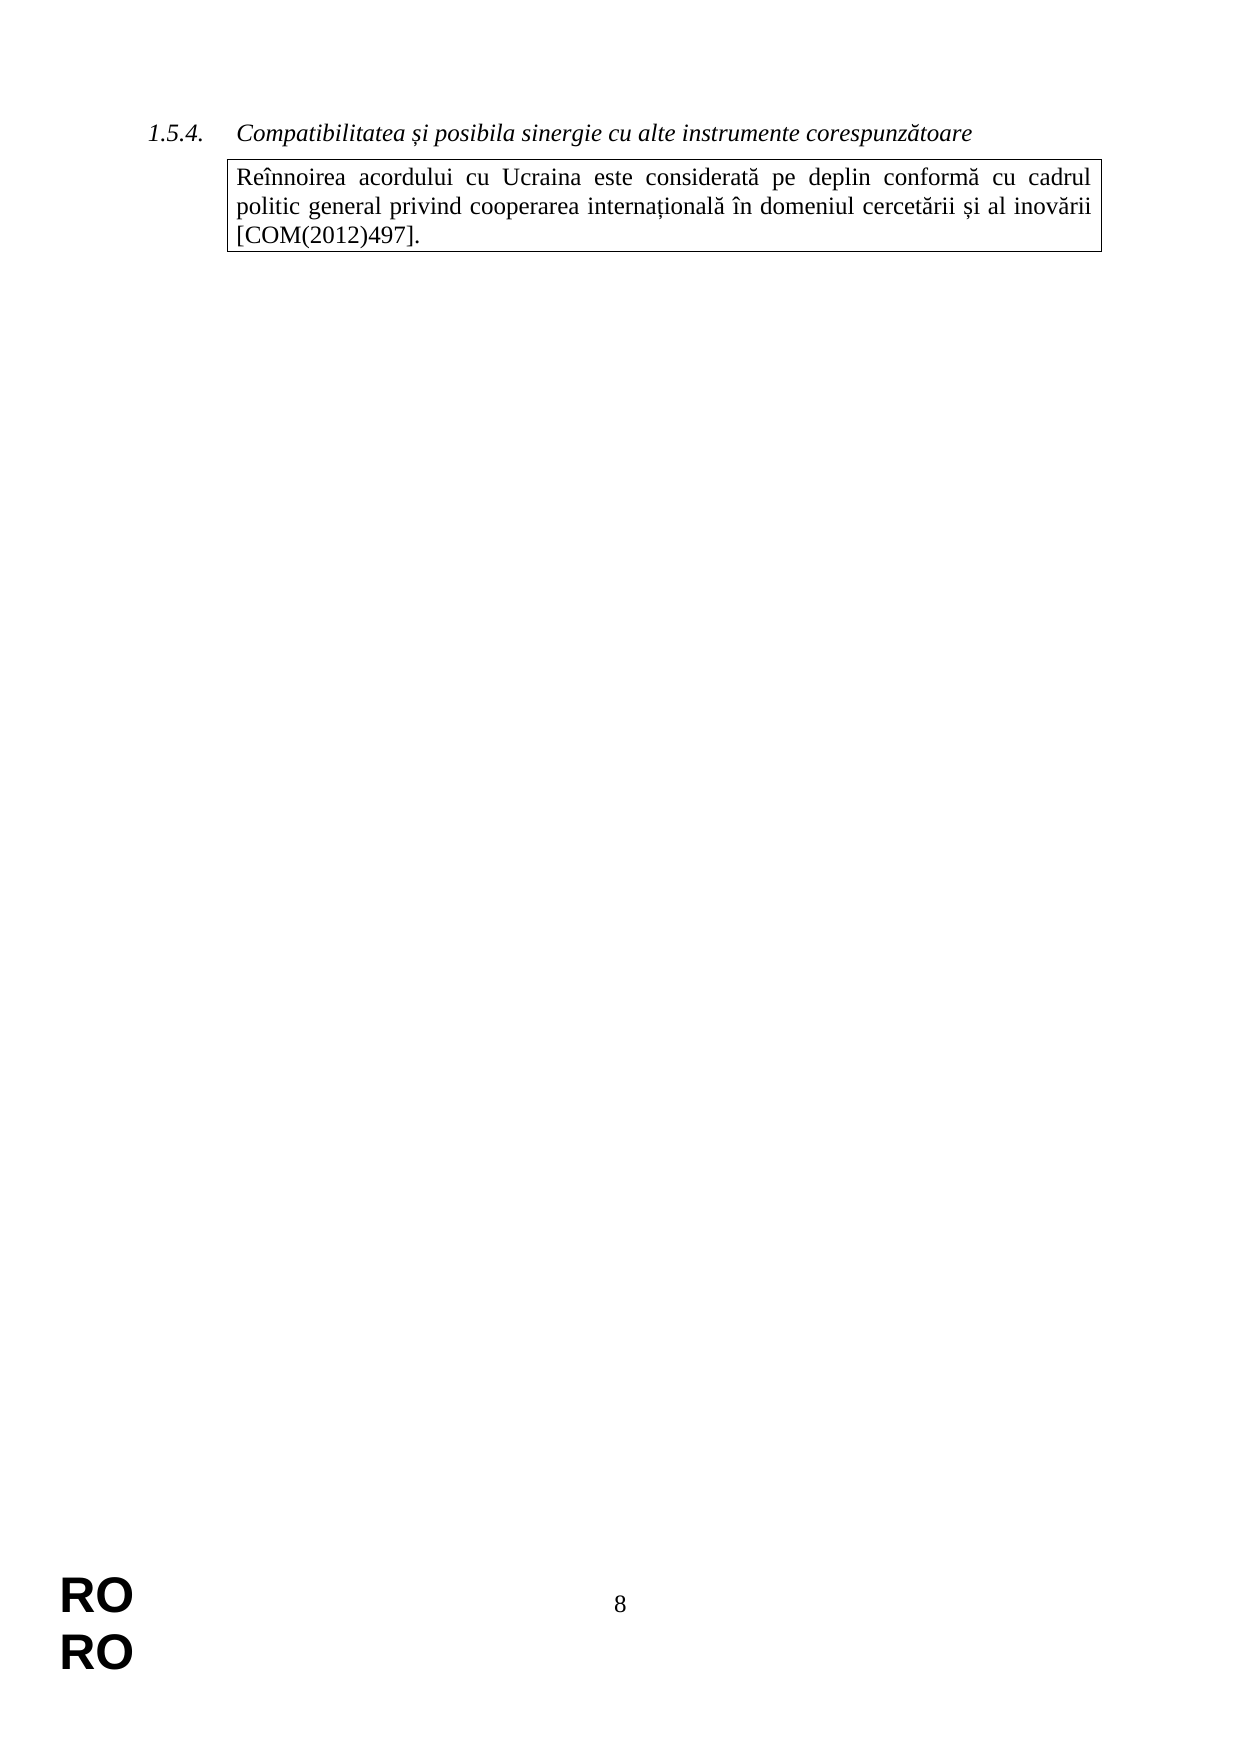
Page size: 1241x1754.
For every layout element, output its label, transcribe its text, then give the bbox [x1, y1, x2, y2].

subtitle 1.5.4. Compatibilitatea și posibila sinergie cu alte instrumente corespunzătoare [148, 118, 1092, 147]
text Reînnoirea acordului cu Ucraina este considerată pe deplin conformă cu cadrul politic general privind cooperarea internațională în domeniul cercetării și al inovării [COM(2012)497]. [228, 160, 1101, 251]
